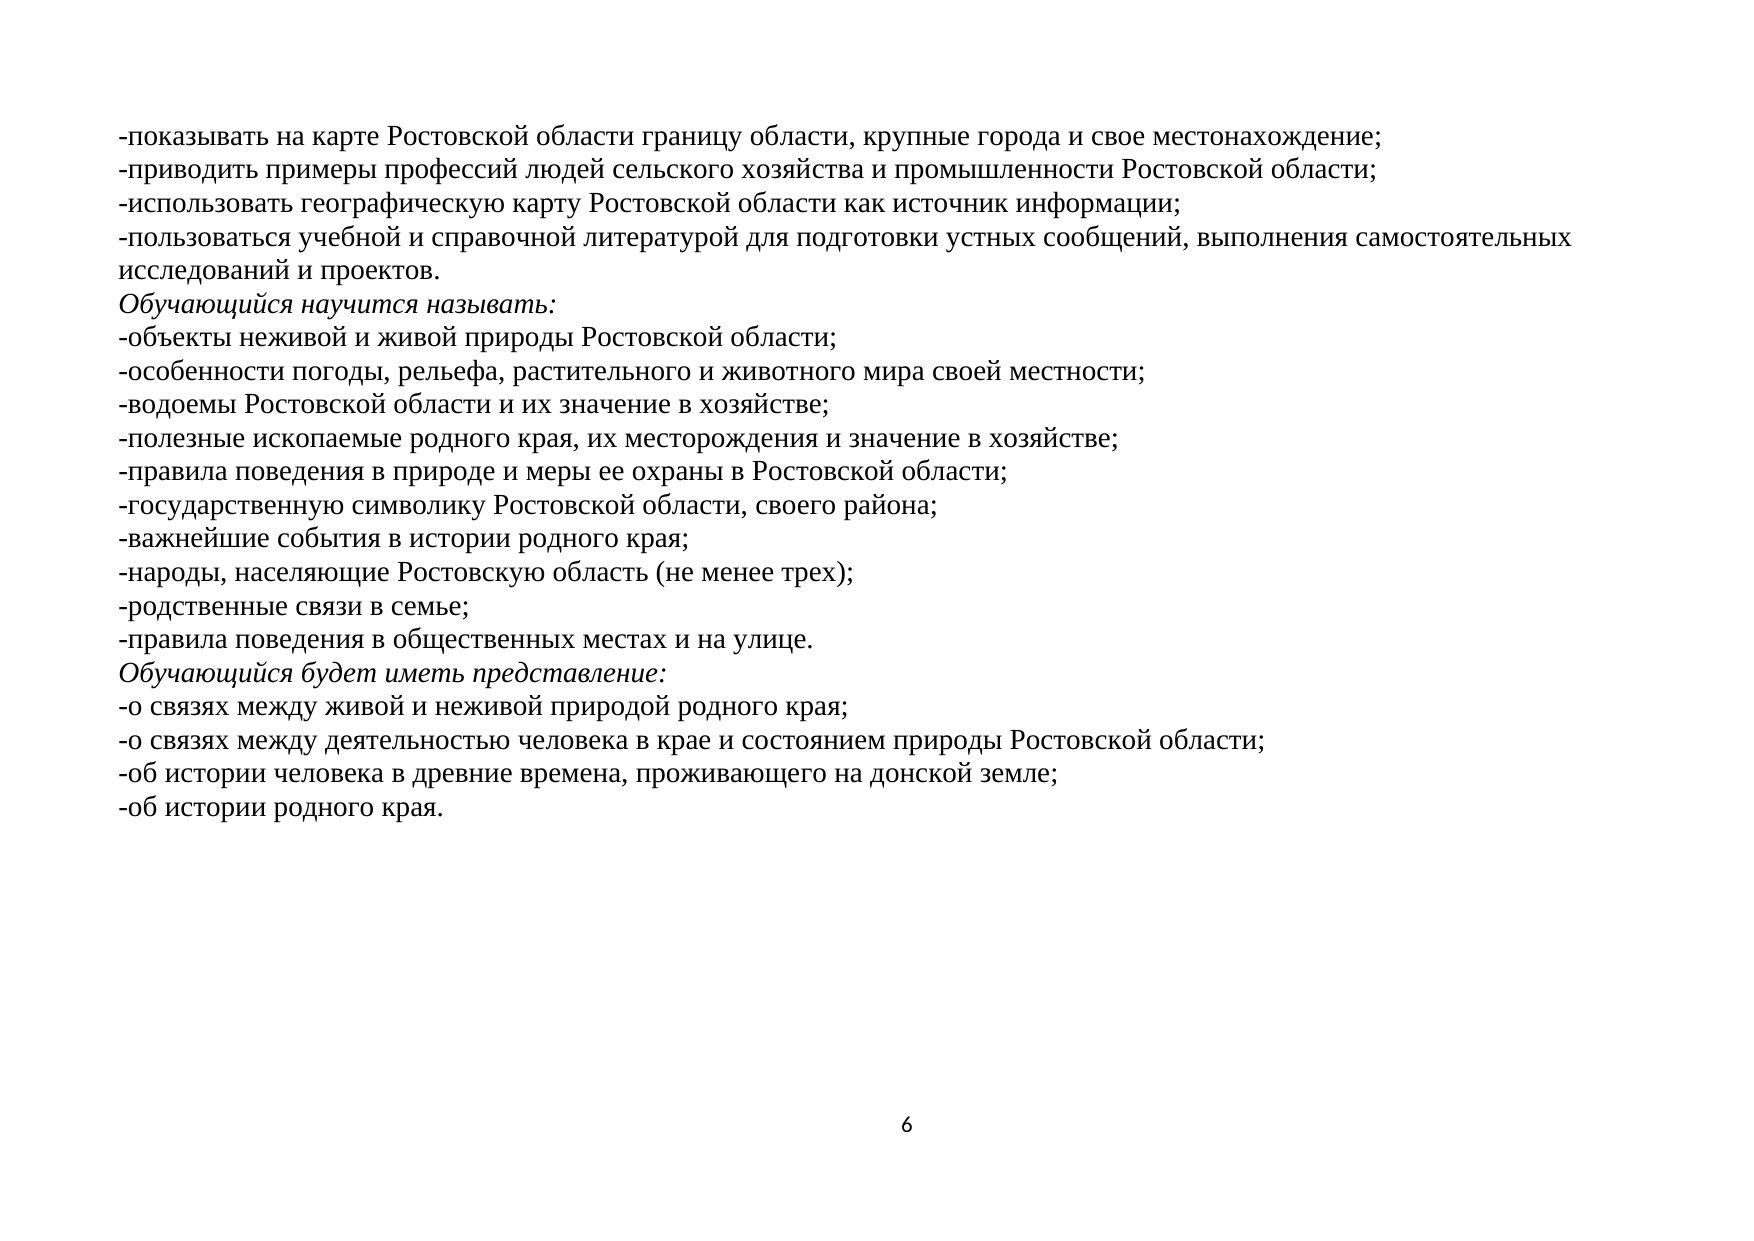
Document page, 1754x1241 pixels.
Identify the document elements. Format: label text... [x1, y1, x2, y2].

text -государственную символику Ростовской области, своего района; [118, 487, 1695, 521]
text -о связях между деятельностью человека в крае и состоянием природы Ростовской области; [118, 722, 1695, 755]
text -использовать географическую карту Ростовской области как источник информации; [118, 185, 1695, 219]
text -показывать на карте Ростовской области границу области, крупные города и свое местонахождение; [118, 118, 1695, 152]
text -особенности погоды, рельефа, растительного и животного мира своей местности; [118, 353, 1695, 386]
text -приводить примеры профессий людей сельского хозяйства и промышленности Ростовской области; [118, 152, 1695, 185]
text Обучающийся научится называть: [118, 286, 1695, 319]
text -правила поведения в природе и меры ее охраны в Ростовской области; [118, 453, 1695, 487]
text -полезные ископаемые родного края, их месторождения и значение в хозяйстве; [118, 420, 1695, 453]
text -об истории человека в древние времена, проживающего на донской земле; [118, 755, 1695, 789]
text -пользоваться учебной и справочной литературой для подготовки устных сообщений, выполнения самостоятельных исследований и проектов. [118, 219, 1695, 286]
text -народы, населяющие Ростовскую область (не менее трех); [118, 554, 1695, 588]
text -объекты неживой и живой природы Ростовской области; [118, 319, 1695, 353]
text -о связях между живой и неживой природой родного края; [118, 688, 1695, 722]
text Обучающийся будет иметь представление: [118, 655, 1695, 688]
text -водоемы Ростовской области и их значение в хозяйстве; [118, 386, 1695, 420]
text -об истории родного края. [118, 789, 1695, 822]
text -важнейшие события в истории родного края; [118, 521, 1695, 554]
text -родственные связи в семье; [118, 588, 1695, 621]
text -правила поведения в общественных местах и на улице. [118, 621, 1695, 655]
